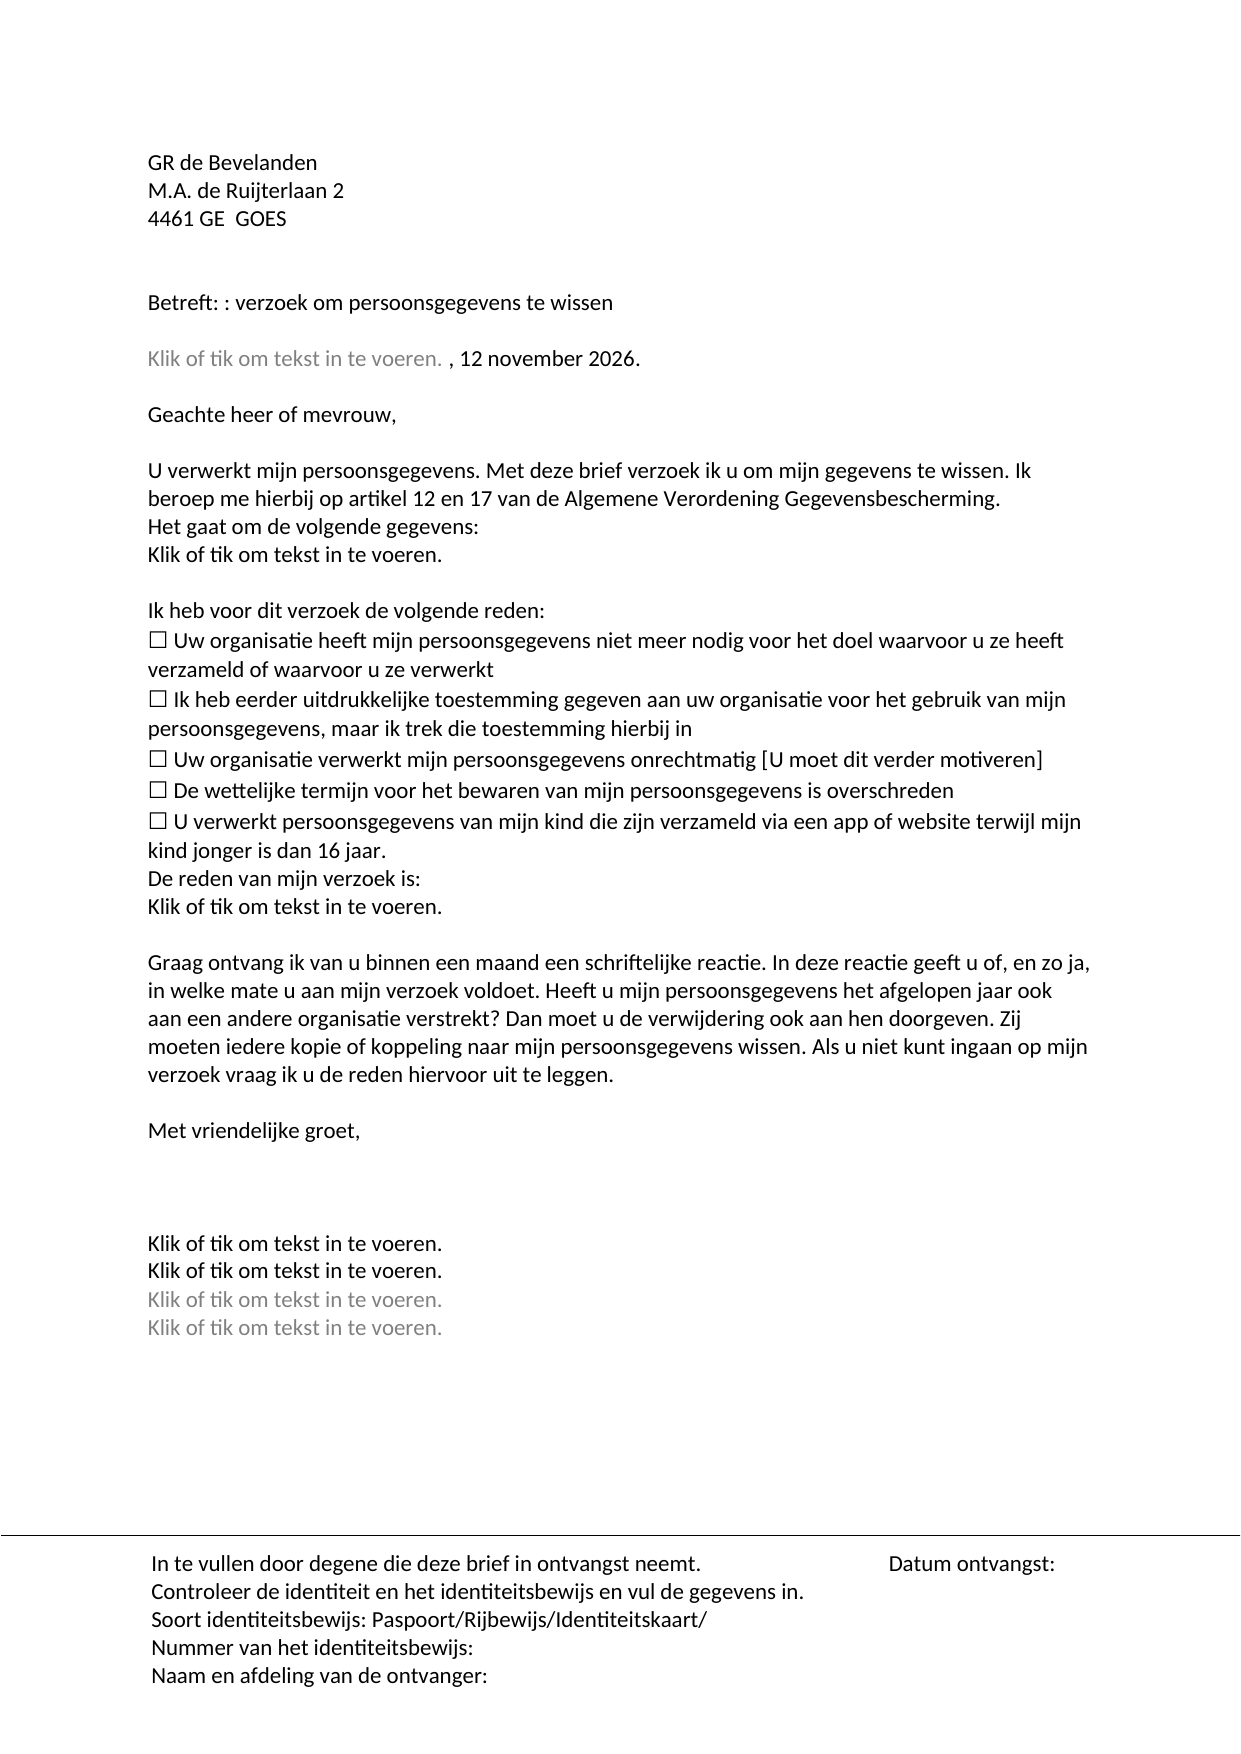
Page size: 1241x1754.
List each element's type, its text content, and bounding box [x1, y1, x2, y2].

text Het gaat om de volgende gegevens: [148, 512, 1092, 540]
text M.A. de Ruijterlaan 2 [148, 176, 1092, 204]
text 4461 GE GOES [148, 204, 1092, 232]
text Ik heb voor dit verzoek de volgende reden: [148, 596, 1092, 624]
text Geachte heer of mevrouw, [148, 400, 1092, 428]
text GR de Bevelanden [148, 148, 1092, 176]
text De wettelijke termijn voor het bewaren van mijn persoonsgegevens is overschreden [148, 774, 1092, 805]
text Uw organisatie verwerkt mijn persoonsgegevens onrechtmatig [U moet dit verder motiveren] [148, 743, 1092, 774]
text U verwerkt persoonsgegevens van mijn kind die zijn verzameld via een app of website terwijl mijn kind jonger is dan 16 jaar. [148, 805, 1092, 864]
text Ik heb eerder uitdrukkelijke toestemming gegeven aan uw organisatie voor het gebruik van mijn persoonsgegevens, maar ik trek die toestemming hierbij in [148, 683, 1092, 743]
text Betreft: : verzoek om persoonsgegevens te wissen [148, 288, 1092, 316]
text U verwerkt mijn persoonsgegevens. Met deze brief verzoek ik u om mijn gegevens te wissen. Ik beroep me hierbij op artikel 12 en 17 van de Algemene Verordening Gegevensbescherming. [148, 456, 1092, 512]
text Graag ontvang ik van u binnen een maand een schriftelijke reactie. In deze reactie geeft u of, en zo ja, in welke mate u aan mijn verzoek voldoet. Heeft u mijn persoonsgegevens het afgelopen jaar ook aan een andere organisatie verstrekt? Dan moet u de verwijdering ook aan hen doorgeven. Zij moeten iedere kopie of koppeling naar mijn persoonsgegevens wissen. Als u niet kunt ingaan op mijn verzoek vraag ik u de reden hiervoor uit te leggen. [148, 948, 1092, 1088]
text Uw organisatie heeft mijn persoonsgegevens niet meer nodig voor het doel waarvoor u ze heeft verzameld of waarvoor u ze verwerkt [148, 624, 1092, 683]
text De reden van mijn verzoek is: [148, 864, 1092, 892]
text , . [148, 344, 1092, 372]
text Met vriendelijke groet, [148, 1117, 1092, 1144]
